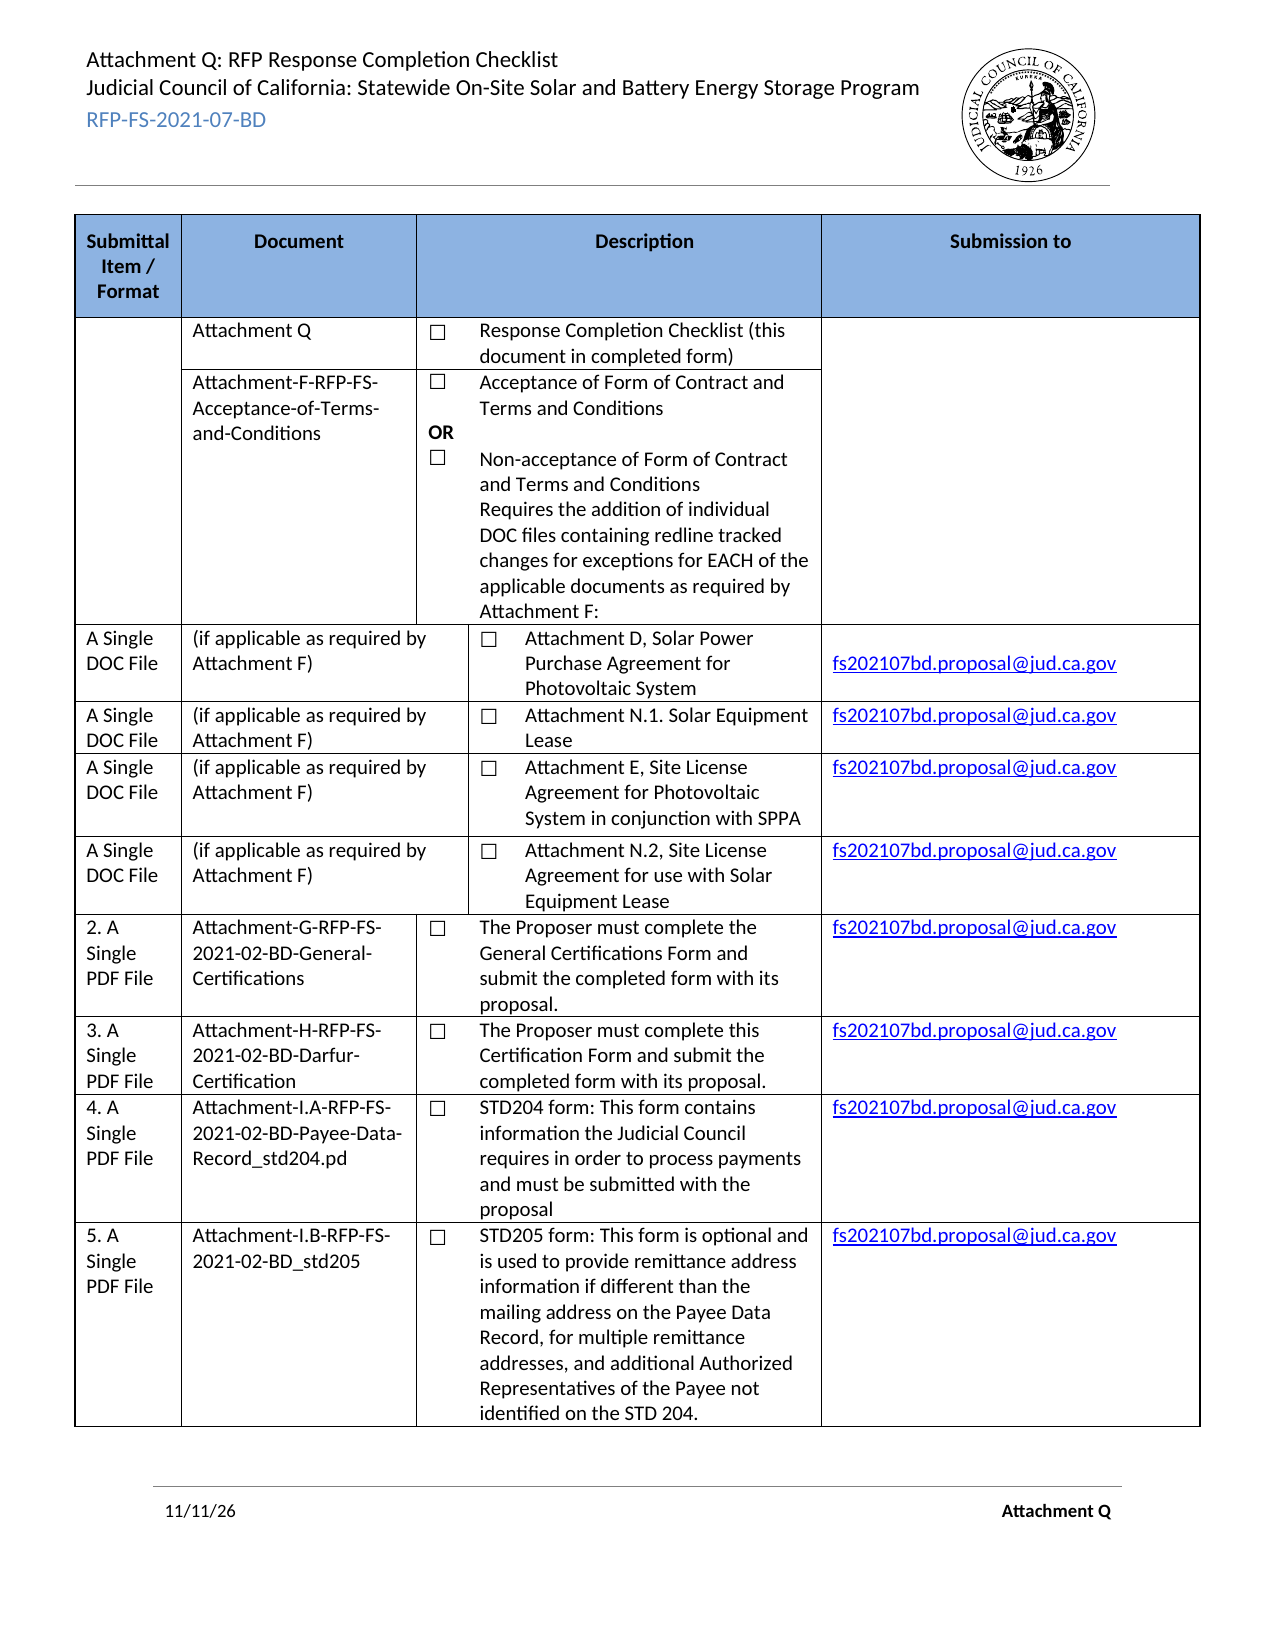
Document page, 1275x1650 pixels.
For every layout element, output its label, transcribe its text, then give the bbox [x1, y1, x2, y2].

table_cell Attachment-I.A-RFP-FS-2021-02-BD-Payee-Data-Record_std204.pd [182, 1095, 416, 1222]
table_cell ☐ [417, 318, 468, 368]
table_cell 5. A Single PDF File [76, 1223, 181, 1426]
table_cell Attachment D, Solar Power Purchase Agreement for Photovoltaic System [514, 625, 821, 701]
table_cell (if applicable as required by Attachment F) [182, 754, 468, 836]
table_cell (if applicable as required by Attachment F) [182, 625, 468, 701]
table_cell ☐ OR ☐ [417, 370, 468, 624]
table_cell Attachment N.2, Site License Agreement for use with Solar Equipment Lease [514, 837, 821, 913]
table_cell ☐ [469, 754, 513, 836]
table_cell fs202107bd.proposal@jud.ca.gov [822, 1095, 1199, 1222]
table_cell A Single DOC File [76, 702, 181, 753]
table_cell (if applicable as required by Attachment F) [182, 702, 468, 753]
table_cell A Single DOC File [76, 625, 181, 701]
table_cell Attachment Q [182, 318, 416, 368]
table_cell Attachment-F-RFP-FS-Acceptance-of-Terms-and-Conditions [182, 370, 416, 624]
table_cell Response Completion Checklist (this document in completed form) [468, 318, 821, 368]
table_header Description [468, 215, 821, 317]
table_cell fs202107bd.proposal@jud.ca.gov [822, 1223, 1199, 1426]
table_cell STD204 form: This form contains information the Judicial Council requires in order to process payments and must be submitted with the proposal [468, 1095, 821, 1222]
table_cell fs202107bd.proposal@jud.ca.gov [822, 915, 1199, 1016]
table_cell Attachment-H-RFP-FS-2021-02-BD-Darfur-Certification [182, 1017, 416, 1093]
table_cell 3. A Single PDF File [76, 1017, 181, 1093]
table_cell fs202107bd.proposal@jud.ca.gov [822, 1017, 1199, 1093]
table_cell A Single DOC File [76, 837, 181, 913]
table_cell Attachment N.1. Solar Equipment Lease [514, 702, 821, 753]
table_cell Attachment-G-RFP-FS-2021-02-BD-General-Certifications [182, 915, 416, 1016]
table_cell fs202107bd.proposal@jud.ca.gov [822, 702, 1199, 753]
table_cell ☐ [417, 1095, 468, 1222]
table_header Submittal Item / Format [76, 215, 181, 317]
table_cell ☐ [417, 915, 468, 1016]
table_cell The Proposer must complete the General Certifications Form and submit the completed form with its proposal. [468, 915, 821, 1016]
table_cell fs202107bd.proposal@jud.ca.gov [822, 754, 1199, 836]
table_cell ☐ [469, 837, 513, 913]
table_cell 2. A Single PDF File [76, 915, 181, 1016]
table_cell A Single DOC File [76, 754, 181, 836]
table_cell Acceptance of Form of Contract and Terms and Conditions Non-acceptance of Form of Contract and Terms and Conditions Requires the addition of individual DOC files containing redline tracked changes for exceptions for EACH of the applicable documents as required by Attachment F: [468, 370, 821, 624]
table_cell ☐ [469, 625, 513, 701]
table_cell Attachment E, Site License Agreement for Photovoltaic System in conjunction with SPPA [514, 754, 821, 836]
table_cell ☐ [469, 702, 513, 753]
table_cell Attachment-I.B-RFP-FS-2021-02-BD_std205 [182, 1223, 416, 1426]
table_cell STD205 form: This form is optional and is used to provide remittance address information if different than the mailing address on the Payee Data Record, for multiple remittance addresses, and additional Authorized Representatives of the Payee not identified on the STD 204. [468, 1223, 821, 1426]
table_cell ☐ [417, 1017, 468, 1093]
table_header Document [182, 215, 416, 317]
table_header [417, 215, 468, 317]
table_cell (if applicable as required by Attachment F) [182, 837, 468, 913]
table_cell 4. A Single PDF File [76, 1095, 181, 1222]
table_cell The Proposer must complete this Certification Form and submit the completed form with its proposal. [468, 1017, 821, 1093]
table_cell ☐ [417, 1223, 468, 1426]
table_header Submission to [822, 215, 1199, 317]
table_cell fs202107bd.proposal@jud.ca.gov [822, 625, 1199, 701]
table_cell fs202107bd.proposal@jud.ca.gov [822, 837, 1199, 913]
